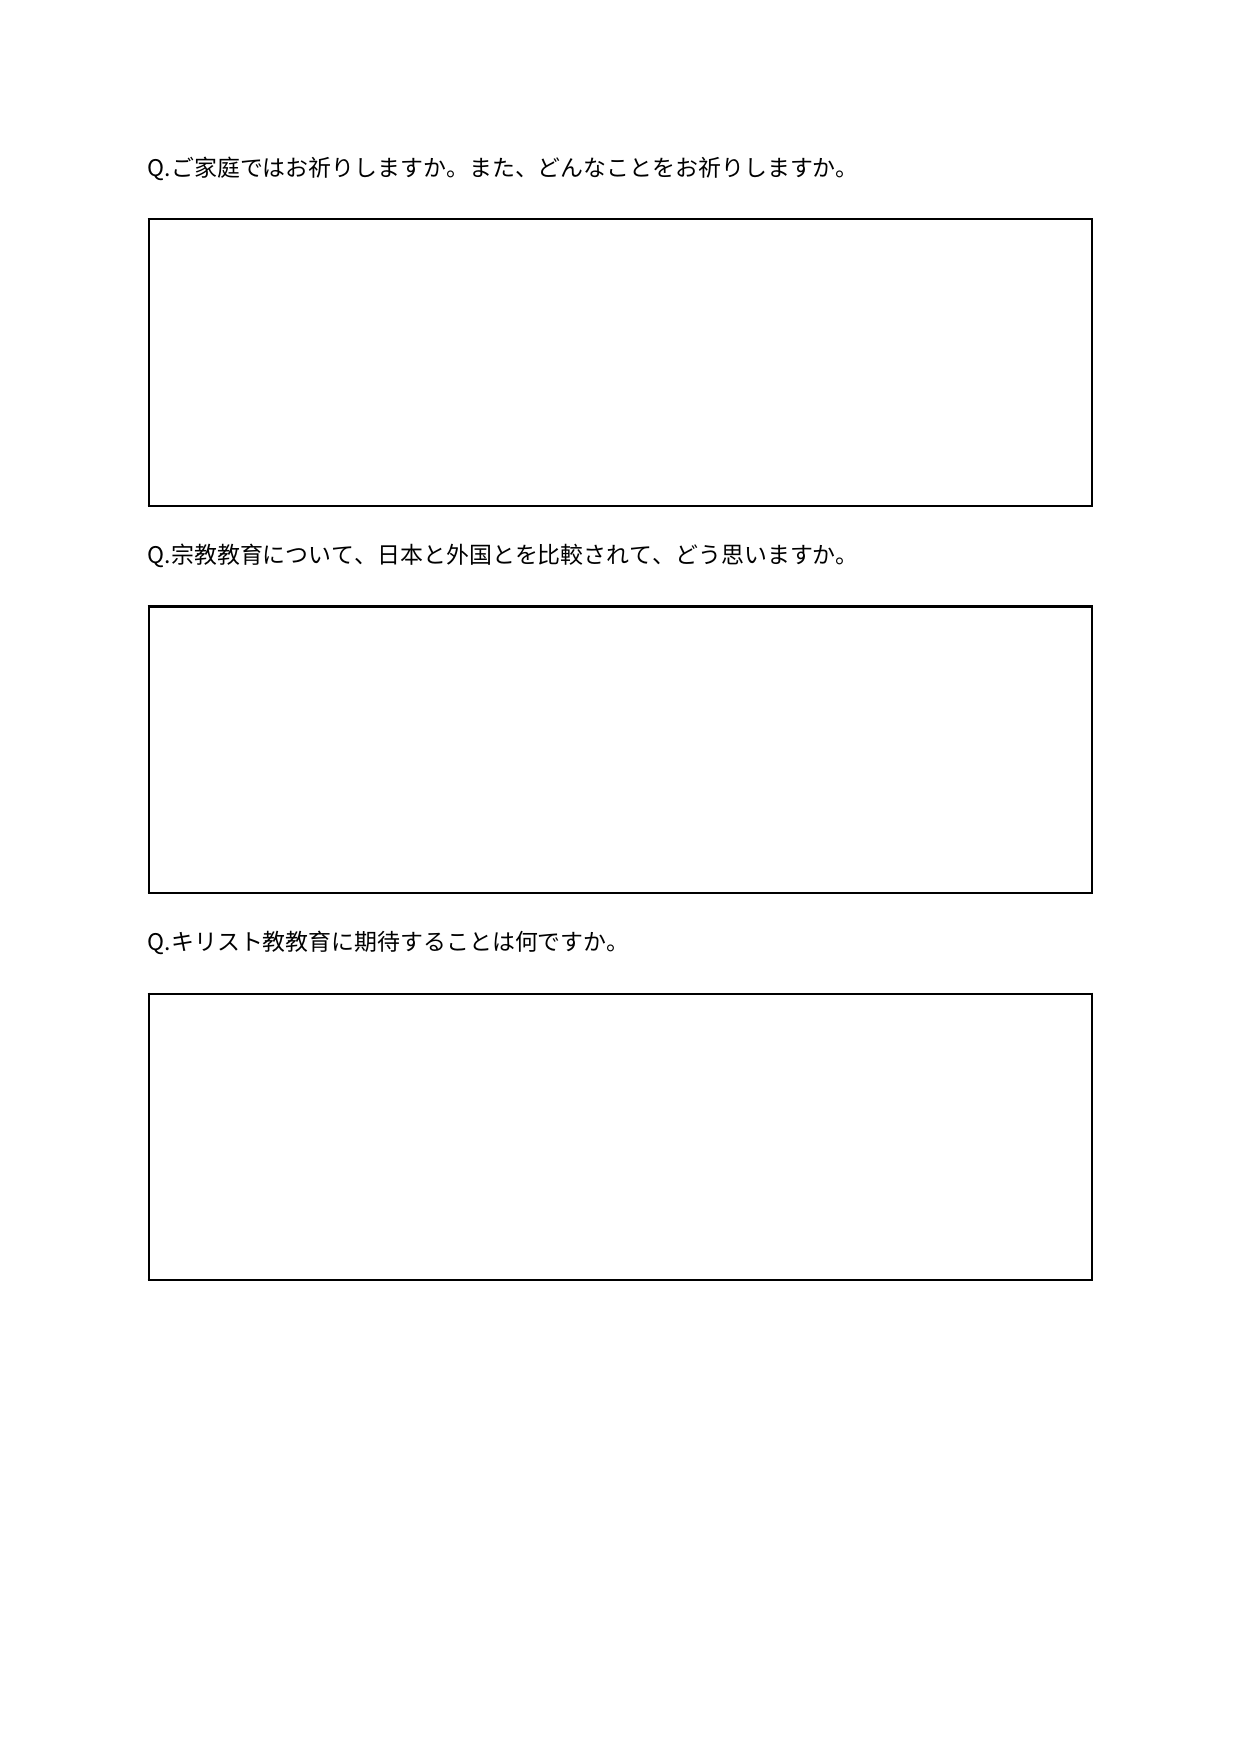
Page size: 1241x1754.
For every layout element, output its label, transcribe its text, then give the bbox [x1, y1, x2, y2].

table_header [150, 995, 1091, 1279]
table_header [150, 608, 1091, 892]
text Q.キリスト教教育に期待することは何ですか。 [148, 924, 1090, 957]
text Q.宗教教育について、日本と外国とを比較されて、どう思いますか。 [148, 537, 1090, 570]
table_header [150, 220, 1091, 505]
text Q.ご家庭ではお祈りしますか。また、どんなことをお祈りしますか。 [148, 150, 1090, 183]
